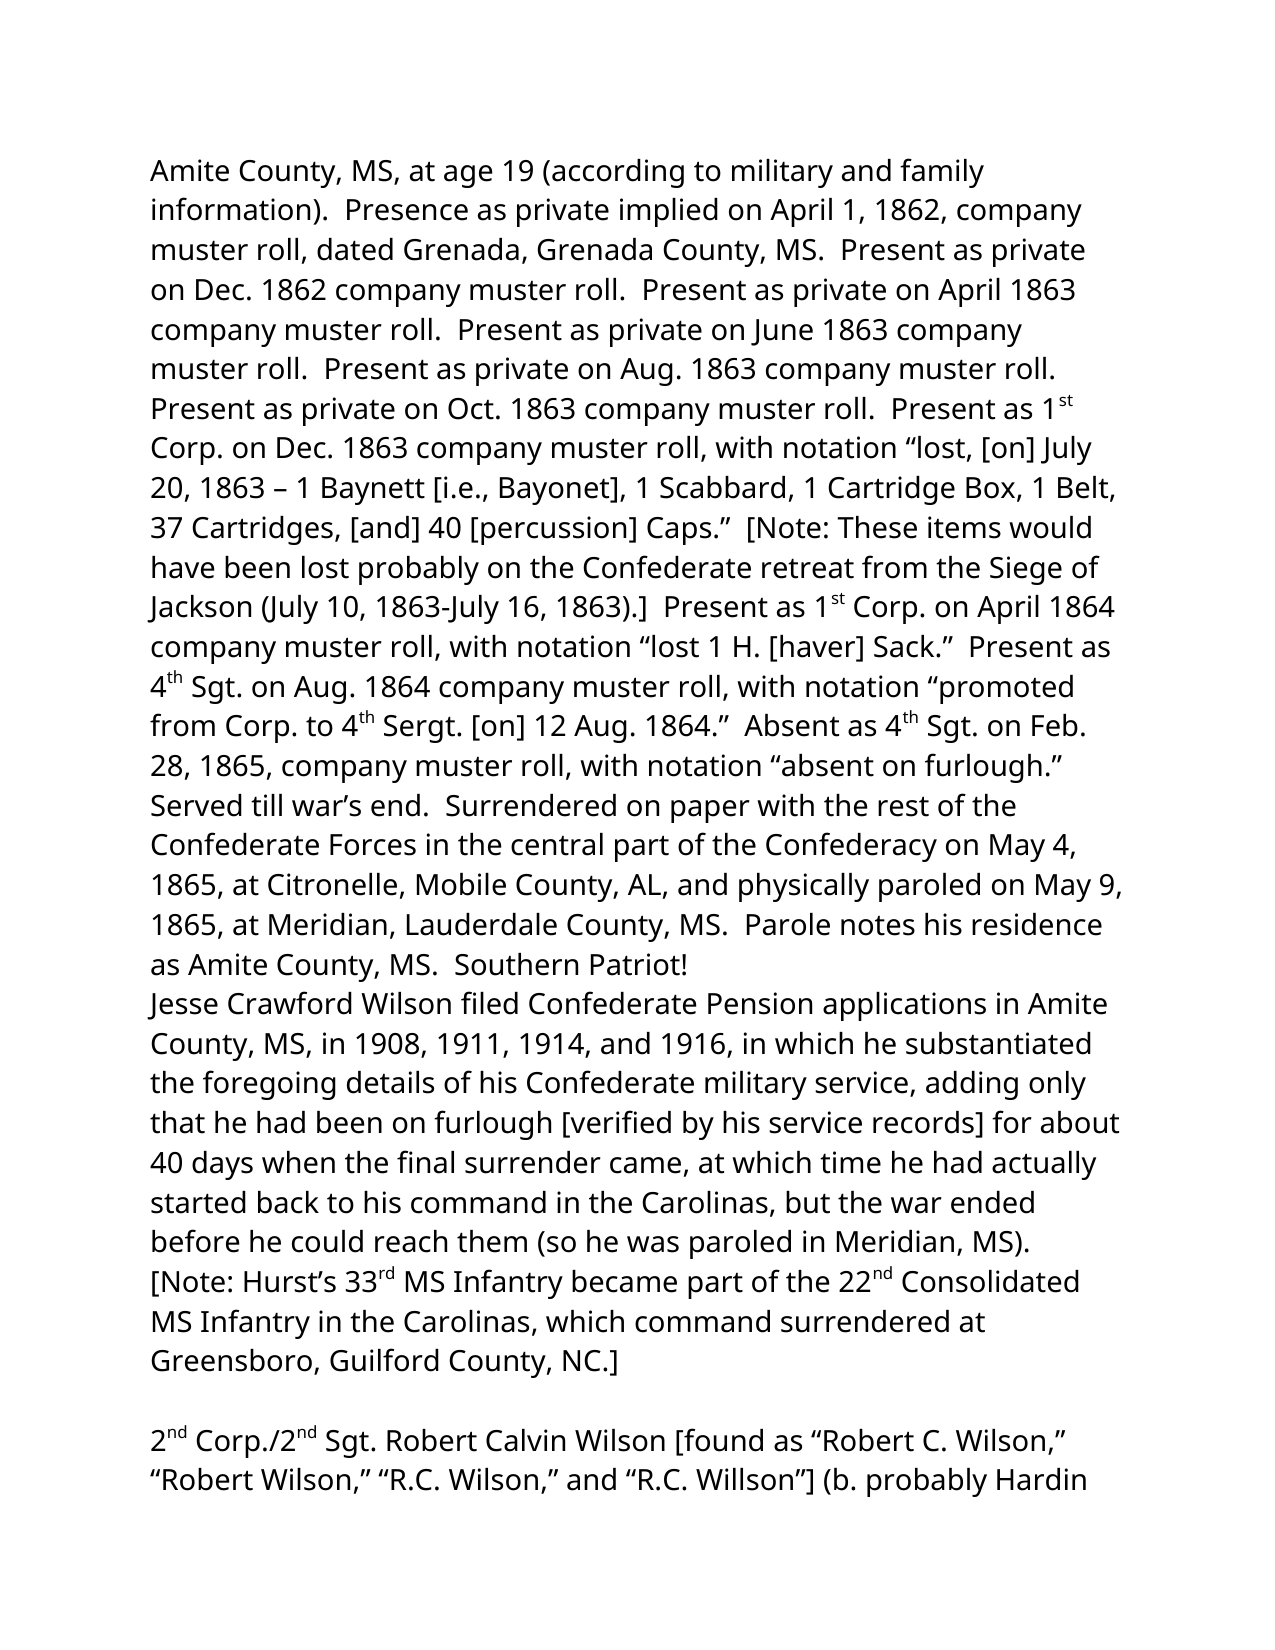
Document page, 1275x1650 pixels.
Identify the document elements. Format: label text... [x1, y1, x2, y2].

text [150, 150, 1125, 983]
text Jesse Crawford Wilson filed Confederate Pension applications in Amite County, MS, in 1908, 1911, 1914, and 1916, in which he substantiated the foregoing details of his Confederate military service, adding only that he had been on furlough [verified by his service records] for about 40 days when the final surrender came, at which time he had actually started back to his command in the Carolinas, but the war ended before he could reach them (so he was paroled in Meridian, MS). [Note: Hurst’s 33rd MS Infantry became part of the 22nd Consolidated MS Infantry in the Carolinas, which command surrendered at Greensboro, Guilford County, NC.] [150, 983, 1125, 1380]
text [150, 1420, 1125, 1499]
